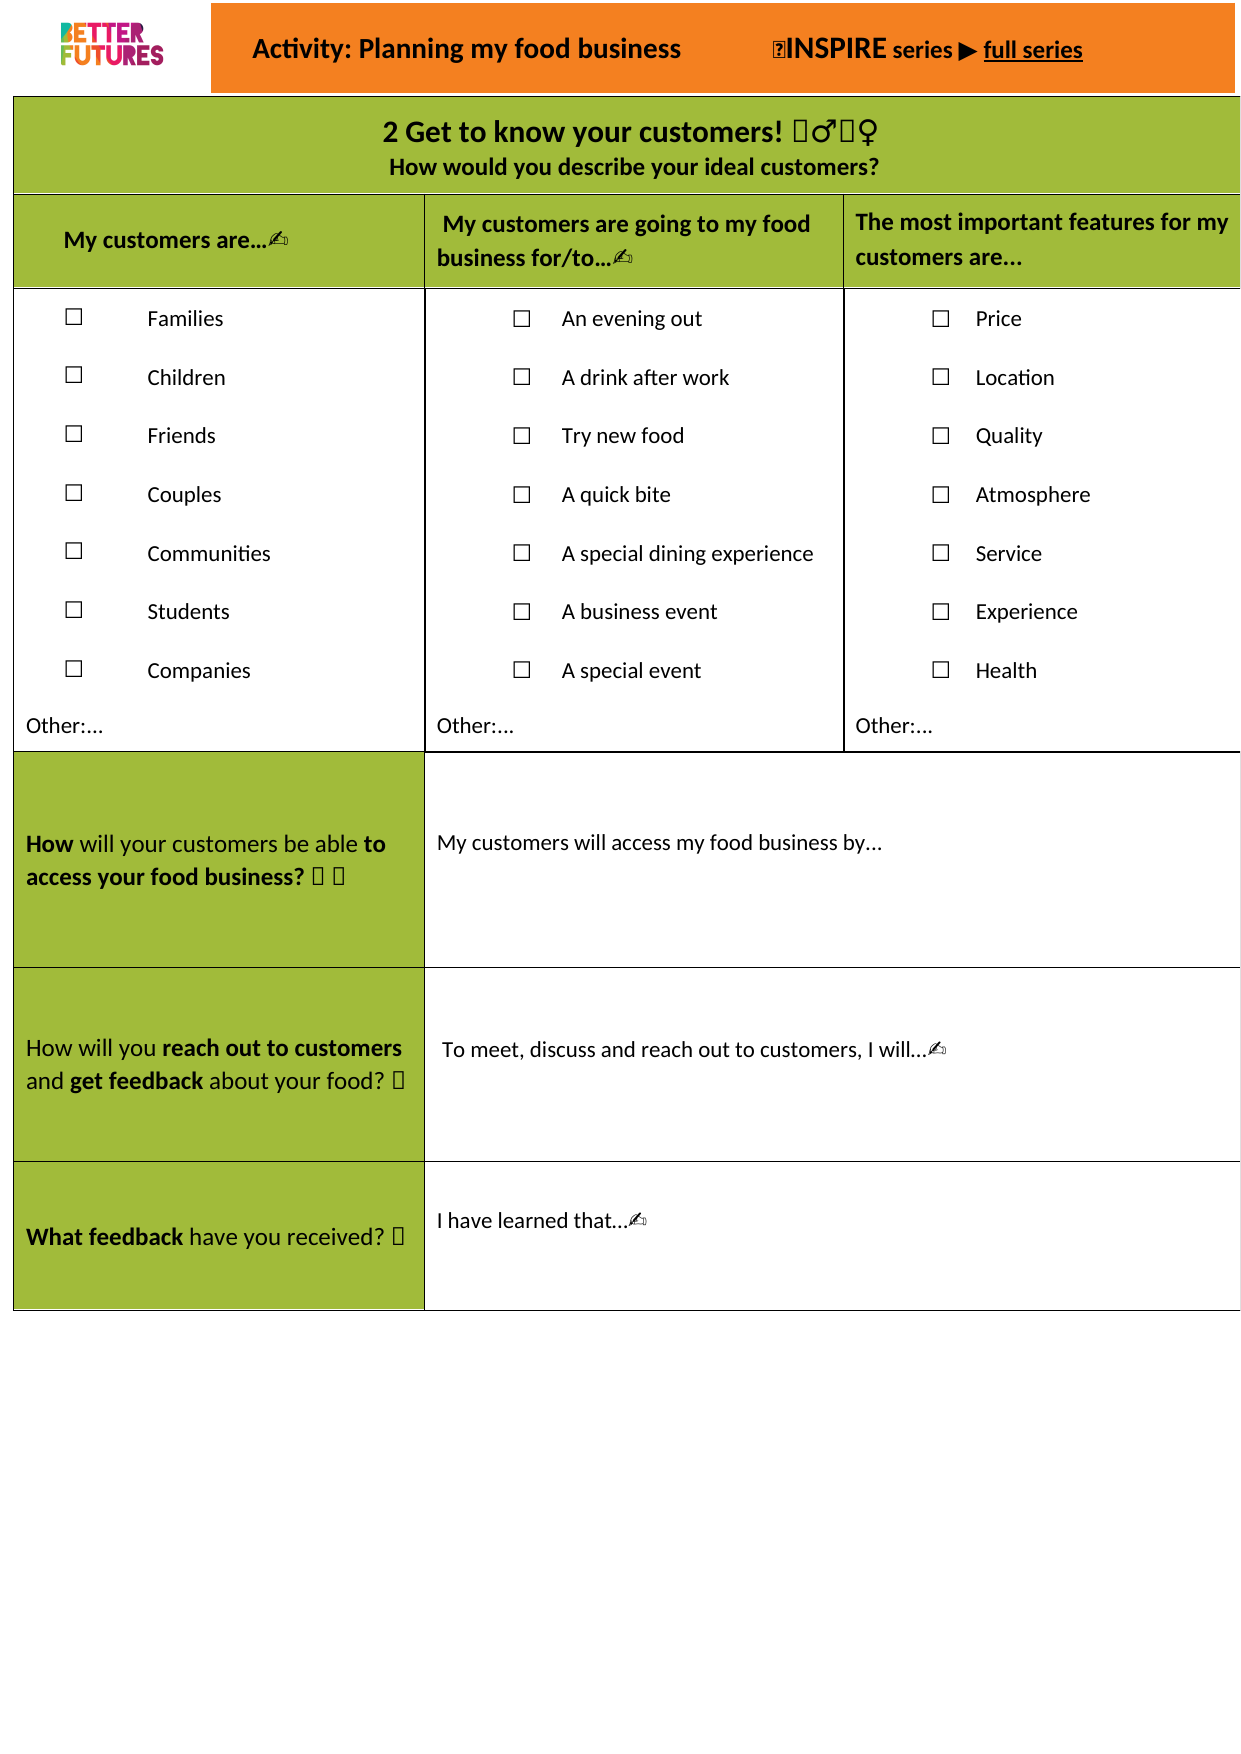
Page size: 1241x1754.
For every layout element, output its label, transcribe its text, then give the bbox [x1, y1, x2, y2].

table_cell My customers are going to my food business for/to…✍️ [425, 195, 843, 287]
table_cell A quick bite [550, 465, 843, 523]
table_cell Location [964, 348, 1240, 406]
table_cell To meet, discuss and reach out to customers, I will…✍️ [425, 968, 1240, 1161]
table_cell Atmosphere [964, 465, 1240, 523]
table_cell What feedback have you received? 💬 [14, 1162, 424, 1309]
table_cell I have learned that…✍️ [425, 1162, 1240, 1309]
table_cell Communities [136, 524, 424, 582]
table_cell A special event [550, 641, 843, 699]
table_cell Experience [964, 582, 1240, 641]
table_cell My customers are…✍️ [14, 195, 424, 287]
table_cell Price [964, 289, 1240, 348]
picture [60, 22, 164, 67]
table_cell How will you reach out to customers and get feedback about your food? 🍝 [14, 968, 424, 1161]
table_cell Try new food [550, 406, 843, 465]
table_cell Other:... [845, 700, 1240, 751]
table_cell Couples [136, 465, 424, 523]
table_cell A special dining experience [550, 524, 843, 582]
table_cell Companies [136, 641, 424, 699]
table_cell Service [964, 524, 1240, 582]
table_cell Health [964, 641, 1240, 699]
table_header 2 Get to know your customers! 🙋‍♂️🙋‍♀️ How would you describe your ideal customers? [14, 97, 1240, 193]
table_cell An evening out [550, 289, 843, 348]
table_cell The most important features for my customers are... [844, 195, 1240, 287]
table_cell Other:... [14, 700, 424, 751]
table_cell Quality [964, 406, 1240, 465]
table_cell A business event [550, 582, 843, 641]
table_cell A drink after work [550, 348, 843, 406]
table_cell Other:... [426, 700, 843, 751]
table_cell How will your customers be able to access your food business? 📲 🚚 [14, 752, 424, 967]
table_cell Families [136, 289, 424, 348]
table_cell My customers will access my food business by... [425, 753, 1240, 967]
table_cell Children [136, 348, 424, 406]
table_cell Students [136, 582, 424, 641]
table_cell Friends [136, 406, 424, 465]
